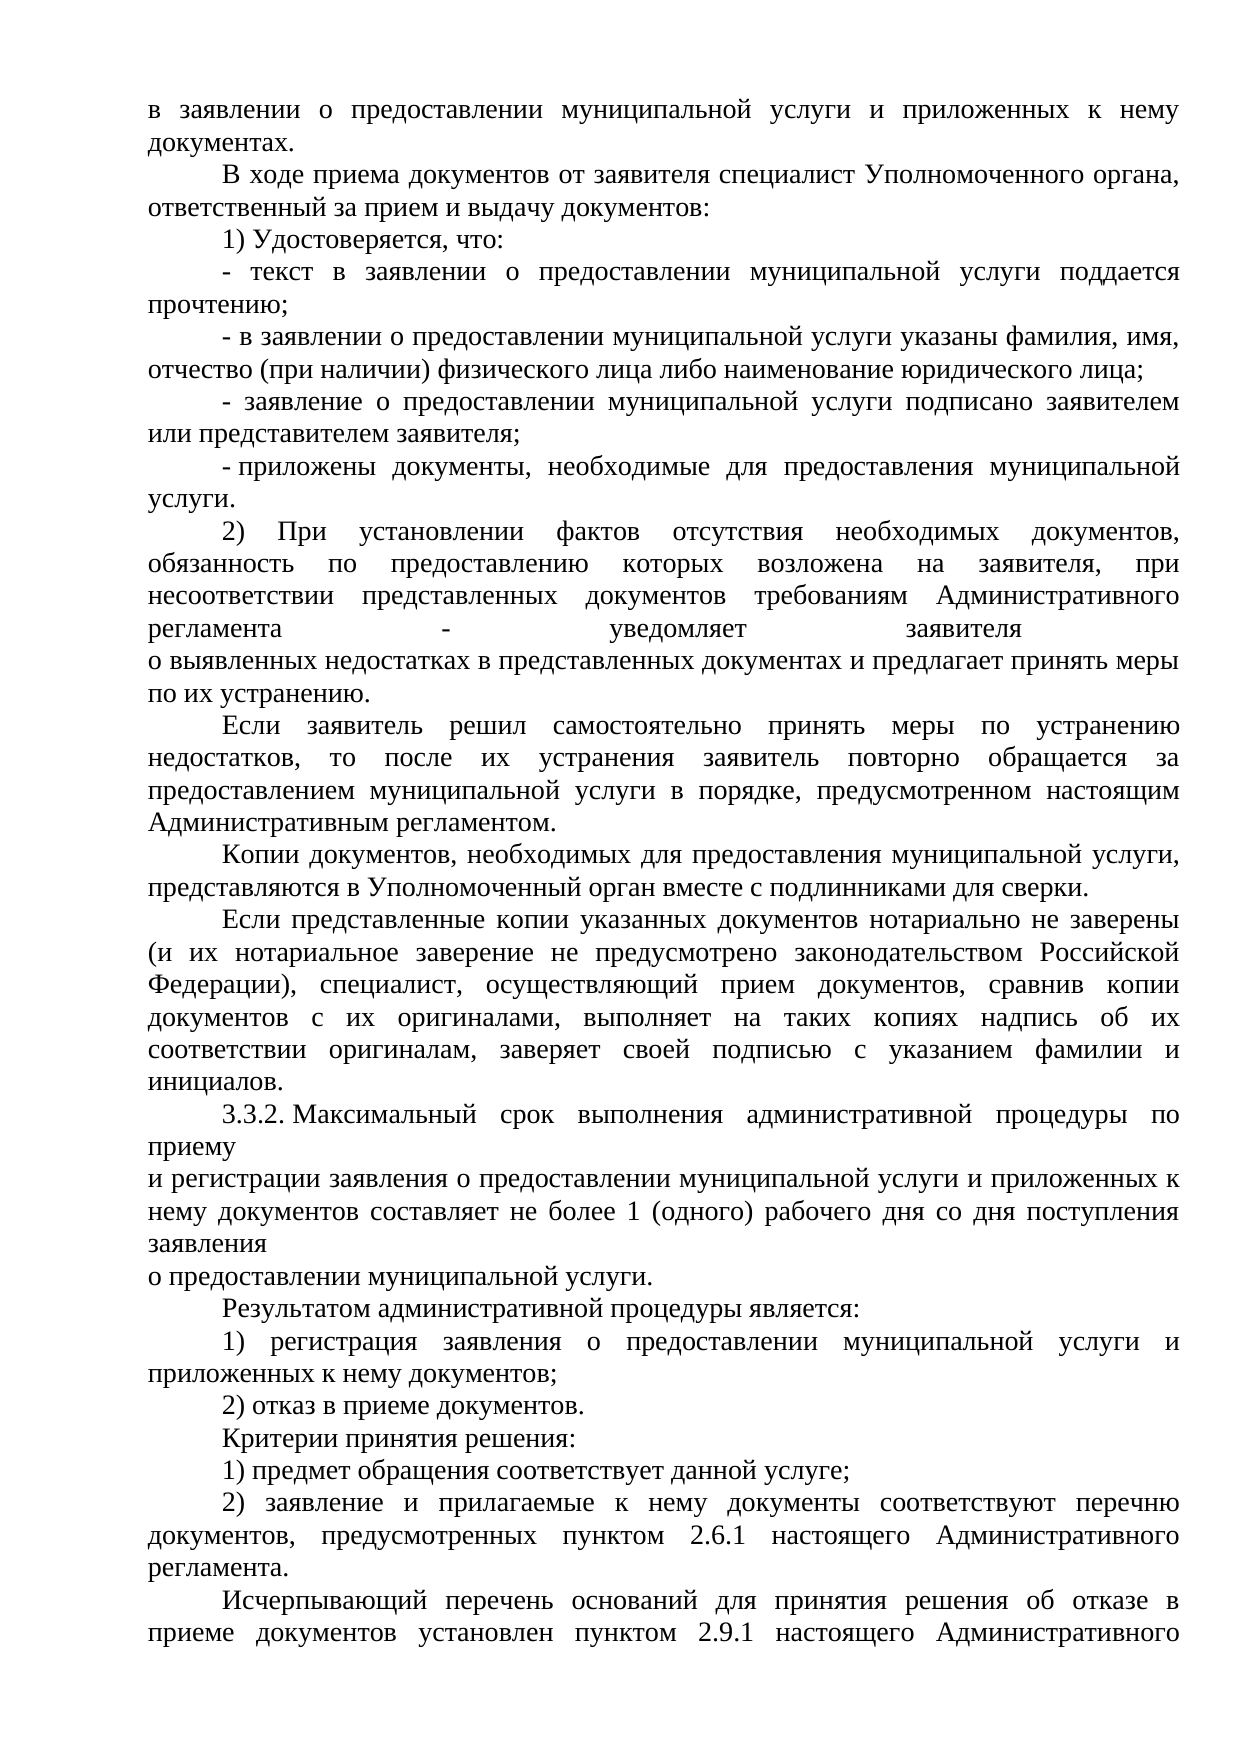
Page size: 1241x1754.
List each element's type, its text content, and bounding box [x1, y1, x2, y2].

text Если представленные копии указанных документов нотариально не заверены (и их нотариальное заверение не предусмотрено законодательством Российской Федерации), специалист, осуществляющий прием документов, сравнив копии документов с их оригиналами, выполняет на таких копиях надпись об их соответствии оригиналам, заверяет своей подписью с указанием фамилии и инициалов. [148, 902, 1181, 1097]
text 2) При установлении фактов отсутствия необходимых документов, обязанность по предоставлению которых возложена на заявителя, при несоответствии представленных документов требованиям Административного регламента - уведомляет заявителя о выявленных недостатках в представленных документах и предлагает принять меры по их устранению. [148, 514, 1181, 708]
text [148, 92, 1181, 157]
text 1) Удостоверяется, что: [148, 222, 1181, 254]
text Результатом административной процедуры является: [148, 1291, 1181, 1323]
text - заявление о предоставлении муниципальной услуги подписано заявителем или представителем заявителя; [148, 384, 1181, 449]
text В ходе приема документов от заявителя специалист Уполномоченного органа, ответственный за прием и выдачу документов: [148, 157, 1181, 222]
text 3.3.2. Максимальный срок выполнения административной процедуры по приему и регистрации заявления о предоставлении муниципальной услуги и приложенных к нему документов составляет не более 1 (одного) рабочего дня со дня поступления заявления о предоставлении муниципальной услуги. [148, 1097, 1181, 1291]
text Критерии принятия решения: [148, 1421, 1181, 1453]
text 1) регистрация заявления о предоставлении муниципальной услуги и приложенных к нему документов; [148, 1323, 1181, 1388]
text 2) отказ в приеме документов. [148, 1388, 1181, 1421]
text 1) предмет обращения соответствует данной услуге; [148, 1453, 1181, 1486]
text 2) заявление и прилагаемые к нему документы соответствуют перечню документов, предусмотренных пунктом 2.6.1 настоящего Административного регламента. [148, 1486, 1181, 1583]
text - текст в заявлении о предоставлении муниципальной услуги поддается прочтению; [148, 254, 1181, 319]
text Копии документов, необходимых для предоставления муниципальной услуги, представляются в Уполномоченный орган вместе с подлинниками для сверки. [148, 838, 1181, 902]
text Если заявитель решил самостоятельно принять меры по устранению недостатков, то после их устранения заявитель повторно обращается за предоставлением муниципальной услуги в порядке, предусмотренном настоящим Административным регламентом. [148, 708, 1181, 838]
text - в заявлении о предоставлении муниципальной услуги указаны фамилия, имя, отчество (при наличии) физического лица либо наименование юридического лица; [148, 319, 1181, 384]
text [148, 1583, 1181, 1647]
text - приложены документы, необходимые для предоставления муниципальной услуги. [148, 449, 1181, 514]
